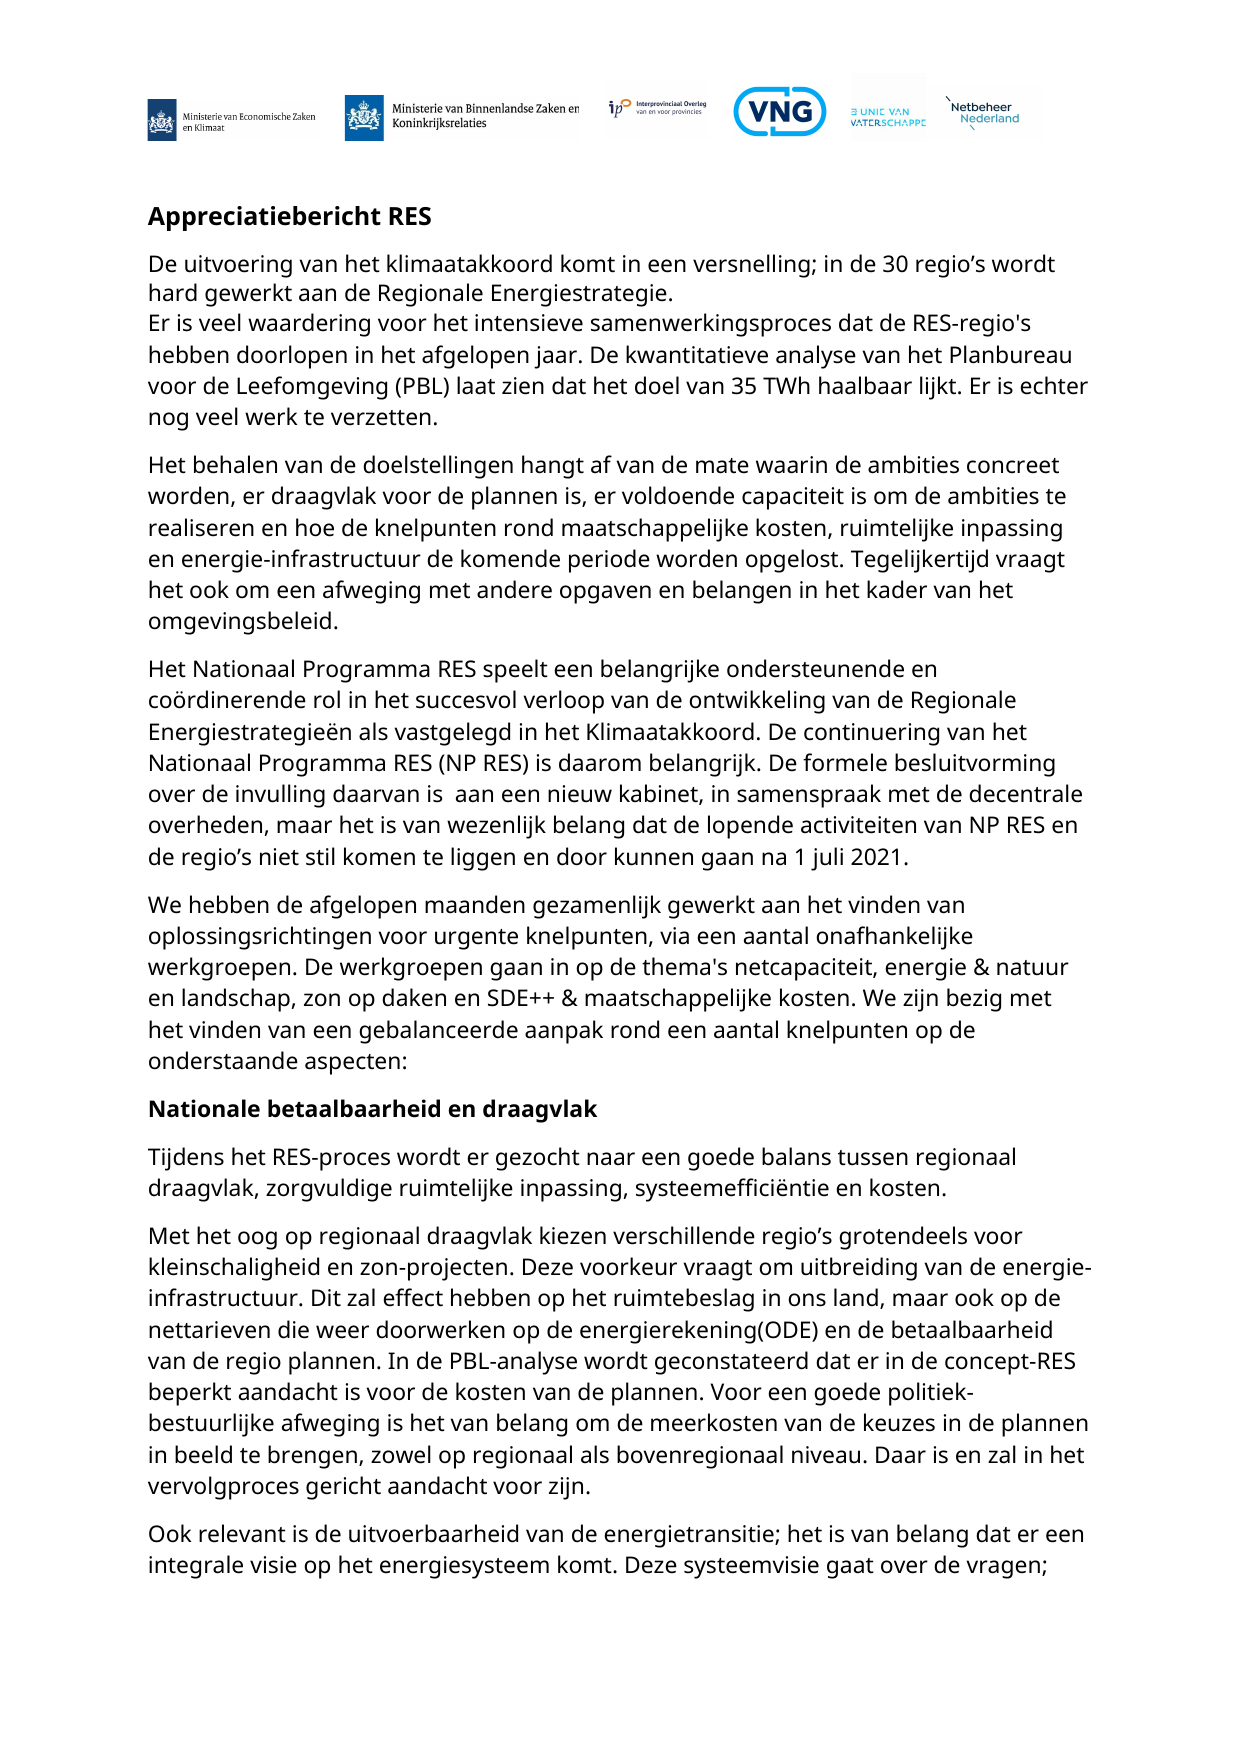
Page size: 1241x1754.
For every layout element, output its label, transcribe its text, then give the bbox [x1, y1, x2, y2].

text Het behalen van de doelstellingen hangt af van de mate waarin de ambities concreet worden, er draagvlak voor de plannen is, er voldoende capaciteit is om de ambities te realiseren en hoe de knelpunten rond maatschappelijke kosten, ruimtelijke inpassing en energie-infrastructuur de komende periode worden opgelost. Tegelijkertijd vraagt het ook om een afweging met andere opgaven en belangen in het kader van het omgevingsbeleid. [148, 449, 1093, 637]
text Met het oog op regionaal draagvlak kiezen verschillende regio’s grotendeels voor kleinschaligheid en zon-projecten. Deze voorkeur vraagt om uitbreiding van de energie-infrastructuur. Dit zal effect hebben op het ruimtebeslag in ons land, maar ook op de nettarieven die weer doorwerken op de energierekening(ODE) en de betaalbaarheid van de regio plannen. In de PBL-analyse wordt geconstateerd dat er in de concept-RES beperkt aandacht is voor de kosten van de plannen. Voor een goede politiek-bestuurlijke afweging is het van belang om de meerkosten van de keuzes in de plannen in beeld te brengen, zowel op regionaal als bovenregionaal niveau. Daar is en zal in het vervolgproces gericht aandacht voor zijn. [148, 1220, 1093, 1501]
text Appreciatiebericht RES [148, 198, 1093, 232]
picture [605, 81, 710, 141]
text Er is veel waardering voor het intensieve samenwerkingsproces dat de RES-regio's hebben doorlopen in het afgelopen jaar. De kwantitatieve analyse van het Planbureau voor de Leefomgeving (PBL) laat zien dat het doel van 35 TWh haalbaar lijkt. Er is echter nog veel werk te verzetten. [148, 307, 1093, 432]
picture [147, 99, 319, 141]
text Nationale betaalbaarheid en draagvlak [148, 1093, 1093, 1124]
text Tijdens het RES-proces wordt er gezocht naar een goede balans tussen regionaal draagvlak, zorgvuldige ruimtelijke inpassing, systeemefficiëntie en kosten. [148, 1141, 1093, 1203]
text We hebben de afgelopen maanden gezamenlijk gewerkt aan het vinden van oplossingsrichtingen voor urgente knelpunten, via een aantal onafhankelijke werkgroepen. De werkgroepen gaan in op de thema's netcapaciteit, energie & natuur en landschap, zon op daken en SDE++ & maatschappelijke kosten. We zijn bezig met het vinden van een gebalanceerde aanpak rond een aantal knelpunten op de onderstaande aspecten: [148, 889, 1093, 1076]
picture [851, 73, 927, 141]
text De uitvoering van het klimaatakkoord komt in een versnelling; in de 30 regio’s wordt hard gewerkt aan de Regionale Energiestrategie. [148, 249, 1093, 307]
picture [344, 95, 579, 141]
picture [730, 83, 831, 141]
picture [929, 85, 1044, 141]
text Het Nationaal Programma RES speelt een belangrijke ondersteunende en coördinerende rol in het succesvol verloop van de ontwikkeling van de Regionale Energiestrategieën als vastgelegd in het Klimaatakkoord. De continuering van het Nationaal Programma RES (NP RES) is daarom belangrijk. De formele besluitvorming over de invulling daarvan is aan een nieuw kabinet, in samenspraak met de decentrale overheden, maar het is van wezenlijk belang dat de lopende activiteiten van NP RES en de regio’s niet stil komen te liggen en door kunnen gaan na 1 juli 2021. [148, 653, 1093, 872]
